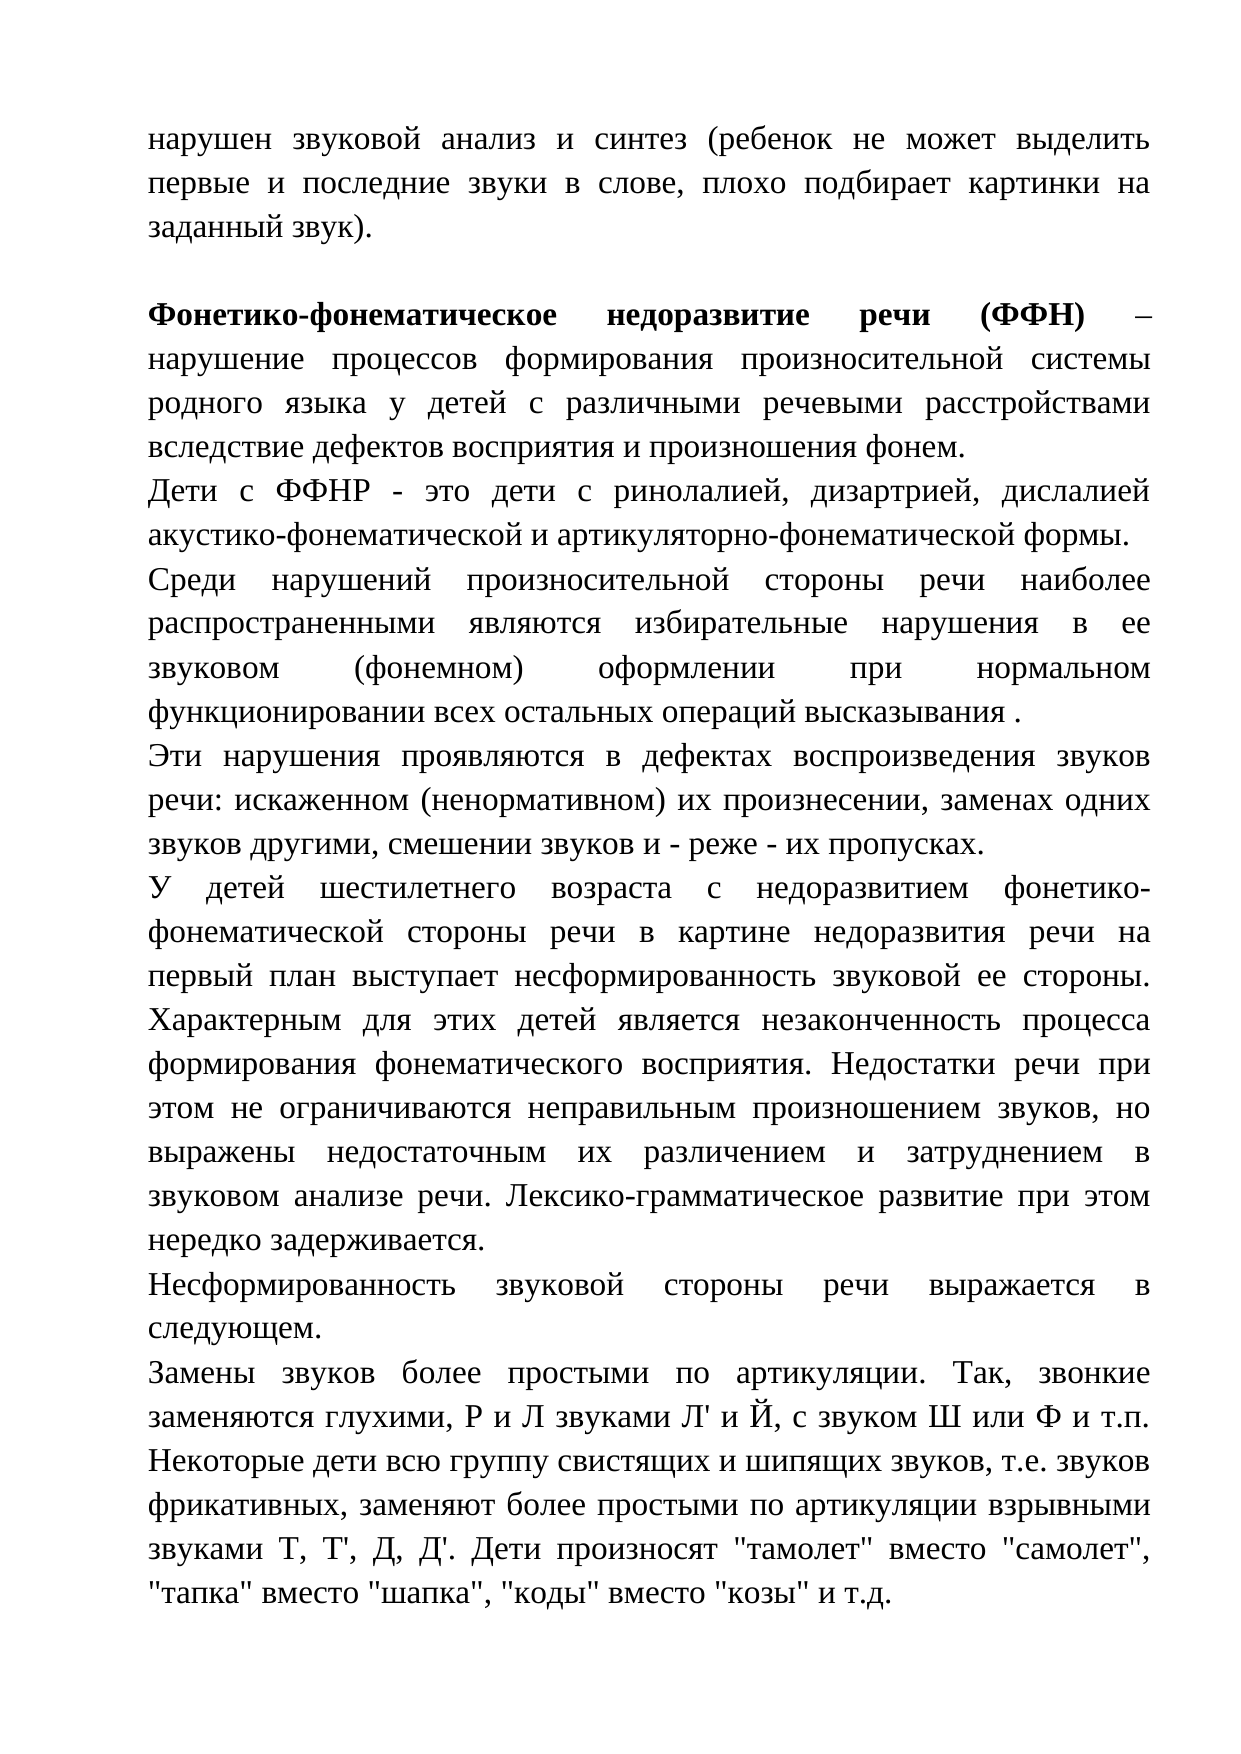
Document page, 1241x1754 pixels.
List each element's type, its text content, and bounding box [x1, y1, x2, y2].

text Замены звуков более простыми по артикуляции. Так, звонкие заменяются глухими, Р и Л звуками Л' и Й, с звуком Ш или Ф и т.п. Некоторые дети всю группу свистящих и шипящих звуков, т.е. звуков фрикативных, заменяют более простыми по артикуляции взрывными звуками Т, Т', Д, Д'. Дети произносят "тамолет" вместо "самолет", "тапка" вместо "шапка", "коды" вместо "козы" и т.д. [148, 1566, 1152, 1611]
text нарушен звуковой анализ и синтез (ребенок не может выделить первые и последние звуки в слове, плохо подбирает картинки на заданный звук). [148, 201, 1152, 244]
text Фонетико-фонематическое недоразвитие речи (ФФН) – нарушение процессов формирования произносительной системы родного языка у детей с различными речевыми расстройствами вследствие дефектов восприятия и произношения фонем. [148, 421, 1152, 465]
text Несформированность звуковой стороны речи выражается в следующем. [148, 1302, 1152, 1346]
text Эти нарушения проявляются в дефектах воспроизведения звуков речи: искаженном (ненормативном) их произнесении, заменах одних звуков другими, смешении звуков и - реже - их пропусках. [148, 817, 1152, 861]
text У детей шестилетнего возраста с недоразвитием фонетико-фонематической стороны речи в картине недоразвития речи на первый план выступает несформированность звуковой ее стороны. Характерным для этих детей является незаконченность процесса формирования фонематического восприятия. Недостатки речи при этом не ограничиваются неправильным произношением звуков, но выражены недостаточным их различением и затруднением в звуковом анализе речи. Лексико-грамматическое развитие при этом нередко задерживается. [148, 1214, 1152, 1258]
text Дети с ФФНР - это дети с ринолалией, дизартрией, дислалией акустико-фонематической и артикуляторно-фонематической формы. [148, 509, 1152, 553]
text Среди нарушений произносительной стороны речи наиболее распространенными являются избирательные нарушения в ее звуковом (фонемном) оформлении при нормальном функционировании всех остальных операций высказывания . [148, 685, 1152, 729]
